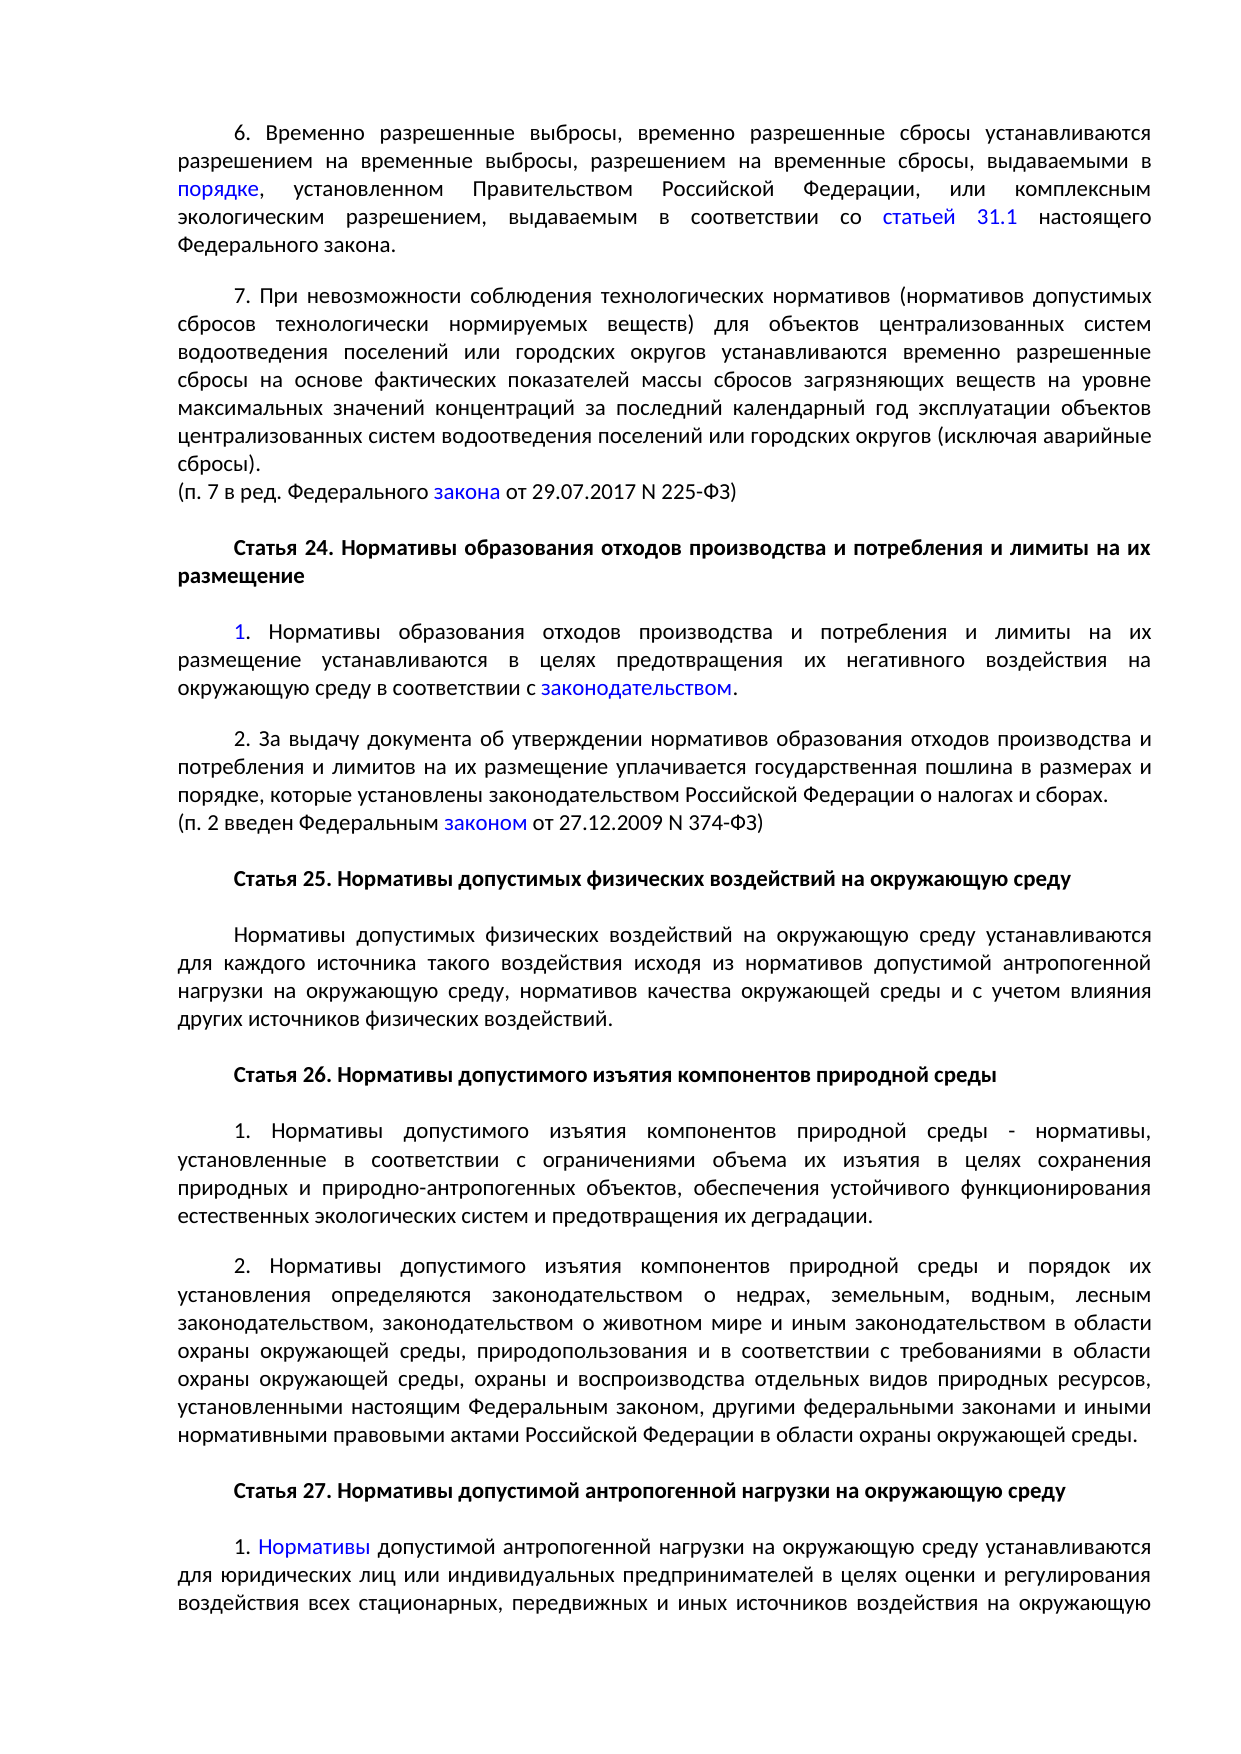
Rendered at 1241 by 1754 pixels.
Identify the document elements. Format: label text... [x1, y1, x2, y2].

title Статья 25. Нормативы допустимых физических воздействий на окружающую среду [177, 864, 1152, 892]
text (п. 2 введен Федеральным законом от 27.12.2009 N 374-ФЗ) [177, 808, 1152, 836]
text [177, 1532, 1152, 1616]
text (п. 7 в ред. Федерального закона от 29.07.2017 N 225-ФЗ) [177, 477, 1152, 505]
title Статья 26. Нормативы допустимого изъятия компонентов природной среды [177, 1061, 1152, 1089]
text 2. За выдачу документа об утверждении нормативов образования отходов производства и потребления и лимитов на их размещение уплачивается государственная пошлина в размерах и порядке, которые установлены законодательством Российской Федерации о налогах и сборах. [177, 724, 1152, 808]
title Статья 24. Нормативы образования отходов производства и потребления и лимиты на их размещение [177, 533, 1152, 589]
text 7. При невозможности соблюдения технологических нормативов (нормативов допустимых сбросов технологически нормируемых веществ) для объектов централизованных систем водоотведения поселений или городских округов устанавливаются временно разрешенные сбросы на основе фактических показателей массы сбросов загрязняющих веществ на уровне максимальных значений концентраций за последний календарный год эксплуатации объектов централизованных систем водоотведения поселений или городских округов (исключая аварийные сбросы). [177, 281, 1152, 477]
text 6. Временно разрешенные выбросы, временно разрешенные сбросы устанавливаются разрешением на временные выбросы, разрешением на временные сбросы, выдаваемыми в порядке, установленном Правительством Российской Федерации, или комплексным экологическим разрешением, выдаваемым в соответствии со статьей 31.1 настоящего Федерального закона. [177, 118, 1152, 258]
text Нормативы допустимых физических воздействий на окружающую среду устанавливаются для каждого источника такого воздействия исходя из нормативов допустимой антропогенной нагрузки на окружающую среду, нормативов качества окружающей среды и с учетом влияния других источников физических воздействий. [177, 921, 1152, 1033]
text 2. Нормативы допустимого изъятия компонентов природной среды и порядок их установления определяются законодательством о недрах, земельным, водным, лесным законодательством, законодательством о животном мире и иным законодательством в области охраны окружающей среды, природопользования и в соответствии с требованиями в области охраны окружающей среды, охраны и воспроизводства отдельных видов природных ресурсов, установленными настоящим Федеральным законом, другими федеральными законами и иными нормативными правовыми актами Российской Федерации в области охраны окружающей среды. [177, 1252, 1152, 1448]
title Статья 27. Нормативы допустимой антропогенной нагрузки на окружающую среду [177, 1476, 1152, 1504]
text 1. Нормативы допустимого изъятия компонентов природной среды - нормативы, установленные в соответствии с ограничениями объема их изъятия в целях сохранения природных и природно-антропогенных объектов, обеспечения устойчивого функционирования естественных экологических систем и предотвращения их деградации. [177, 1117, 1152, 1229]
text 1. Нормативы образования отходов производства и потребления и лимиты на их размещение устанавливаются в целях предотвращения их негативного воздействия на окружающую среду в соответствии с законодательством. [177, 617, 1152, 701]
